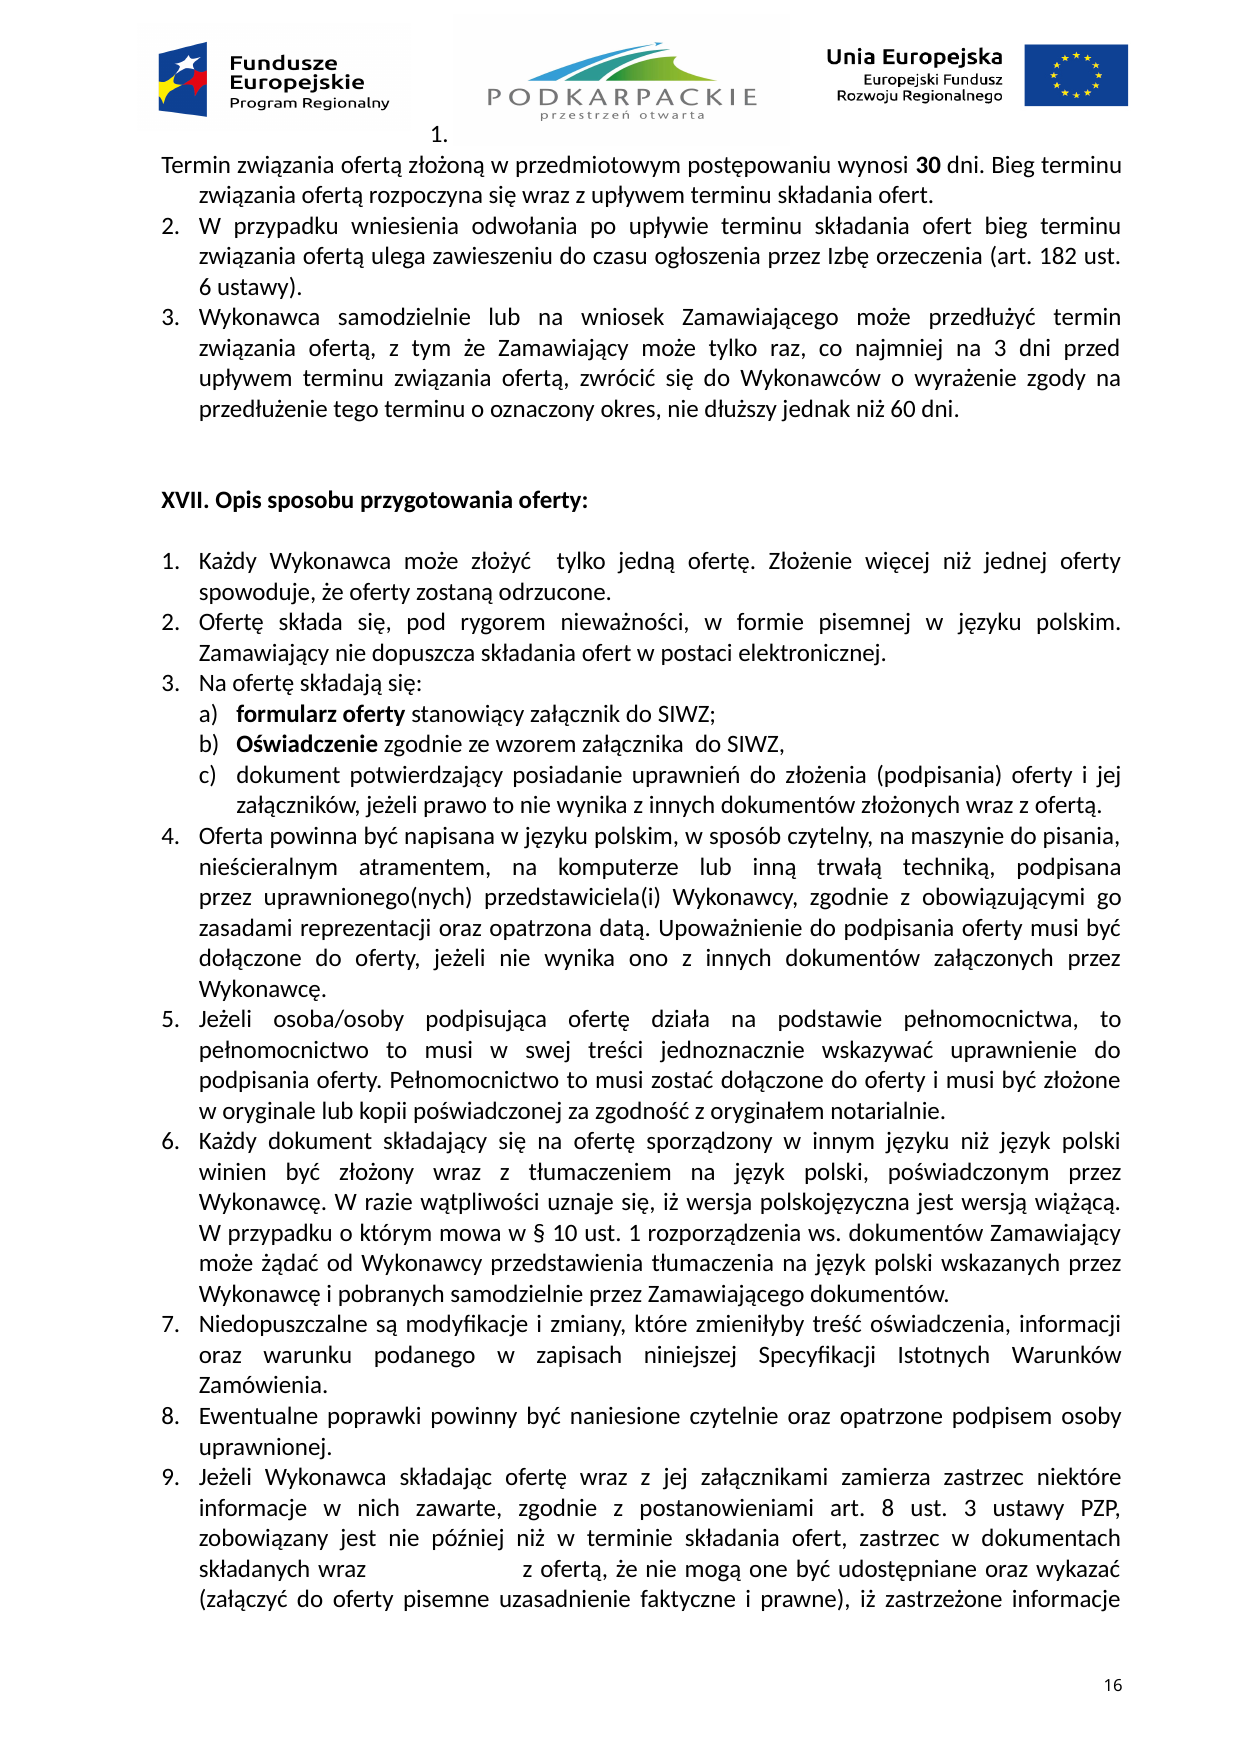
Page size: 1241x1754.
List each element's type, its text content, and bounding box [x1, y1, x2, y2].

list Na ofertę składają się: [161, 668, 1122, 698]
list W przypadku wniesienia odwołania po upływie terminu składania ofert bieg terminu związania ofertą ulega zawieszeniu do czasu ogłoszenia przez Izbę orzeczenia (art. 182 ust. 6 ustawy). [161, 210, 1122, 301]
list formularz oferty stanowiący załącznik do SIWZ; [199, 698, 1122, 729]
list Niedopuszczalne są modyfikacje i zmiany, które zmieniłyby treść oświadczenia, informacji oraz warunku podanego w zapisach niniejszej Specyfikacji Istotnych Warunków Zamówienia. [161, 1308, 1122, 1400]
picture [452, 14, 790, 146]
text XVII. Opis sposobu przygotowania oferty: [161, 484, 1122, 515]
list Ofertę składa się, pod rygorem nieważności, w formie pisemnej w języku polskim. Zamawiający nie dopuszcza składania ofert w postaci elektronicznej. [161, 607, 1122, 668]
list Wykonawca samodzielnie lub na wniosek Zamawiającego może przedłużyć termin związania ofertą, z tym że Zamawiający może tylko raz, co najmniej na 3 dni przed upływem terminu związania ofertą, zwrócić się do Wykonawców o wyrażenie zgody na przedłużenie tego terminu o oznaczony okres, nie dłuższy jednak niż 60 dni. [161, 301, 1122, 423]
picture [135, 23, 411, 131]
list Jeżeli osoba/osoby podpisująca ofertę działa na podstawie pełnomocnictwa, to pełnomocnictwo to musi w swej treści jednoznacznie wskazywać uprawnienie do podpisania oferty. Pełnomocnictwo to musi zostać dołączone do oferty i musi być złożone w oryginale lub kopii poświadczonej za zgodność z oryginałem notarialnie. [161, 1003, 1122, 1125]
list Każdy Wykonawca może złożyć tylko jedną ofertę. Złożenie więcej niż jednej oferty spowoduje, że oferty zostaną odrzucone. [161, 546, 1122, 607]
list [161, 1461, 1122, 1614]
list Ewentualne poprawki powinny być naniesione czytelnie oraz opatrzone podpisem osoby uprawnionej. [161, 1400, 1122, 1461]
list Termin związania ofertą złożoną w przedmiotowym postępowaniu wynosi 30 dni. Bieg terminu związania ofertą rozpoczyna się wraz z upływem terminu składania ofert. [161, 118, 1122, 210]
list Oferta powinna być napisana w języku polskim, w sposób czytelny, na maszynie do pisania, nieścieralnym atramentem, na komputerze lub inną trwałą techniką, podpisana przez uprawnionego(nych) przedstawiciela(i) Wykonawcy, zgodnie z obowiązującymi go zasadami reprezentacji oraz opatrzona datą. Upoważnienie do podpisania oferty musi być dołączone do oferty, jeżeli nie wynika ono z innych dokumentów załączonych przez Wykonawcę. [161, 820, 1122, 1003]
list Każdy dokument składający się na ofertę sporządzony w innym języku niż język polski winien być złożony wraz z tłumaczeniem na język polski, poświadczonym przez Wykonawcę. W razie wątpliwości uznaje się, iż wersja polskojęzyczna jest wersją wiążącą. W przypadku o którym mowa w § 10 ust. 1 rozporządzenia ws. dokumentów Zamawiający może żądać od Wykonawcy przedstawienia tłumaczenia na język polski wskazanych przez Wykonawcę i pobranych samodzielnie przez Zamawiającego dokumentów. [161, 1125, 1122, 1308]
list dokument potwierdzający posiadanie uprawnień do złożenia (podpisania) oferty i jej załączników, jeżeli prawo to nie wynika z innych dokumentów złożonych wraz z ofertą. [198, 759, 1122, 820]
list Oświadczenie zgodnie ze wzorem załącznika do SIWZ, [198, 729, 1122, 759]
picture [804, 23, 1149, 124]
